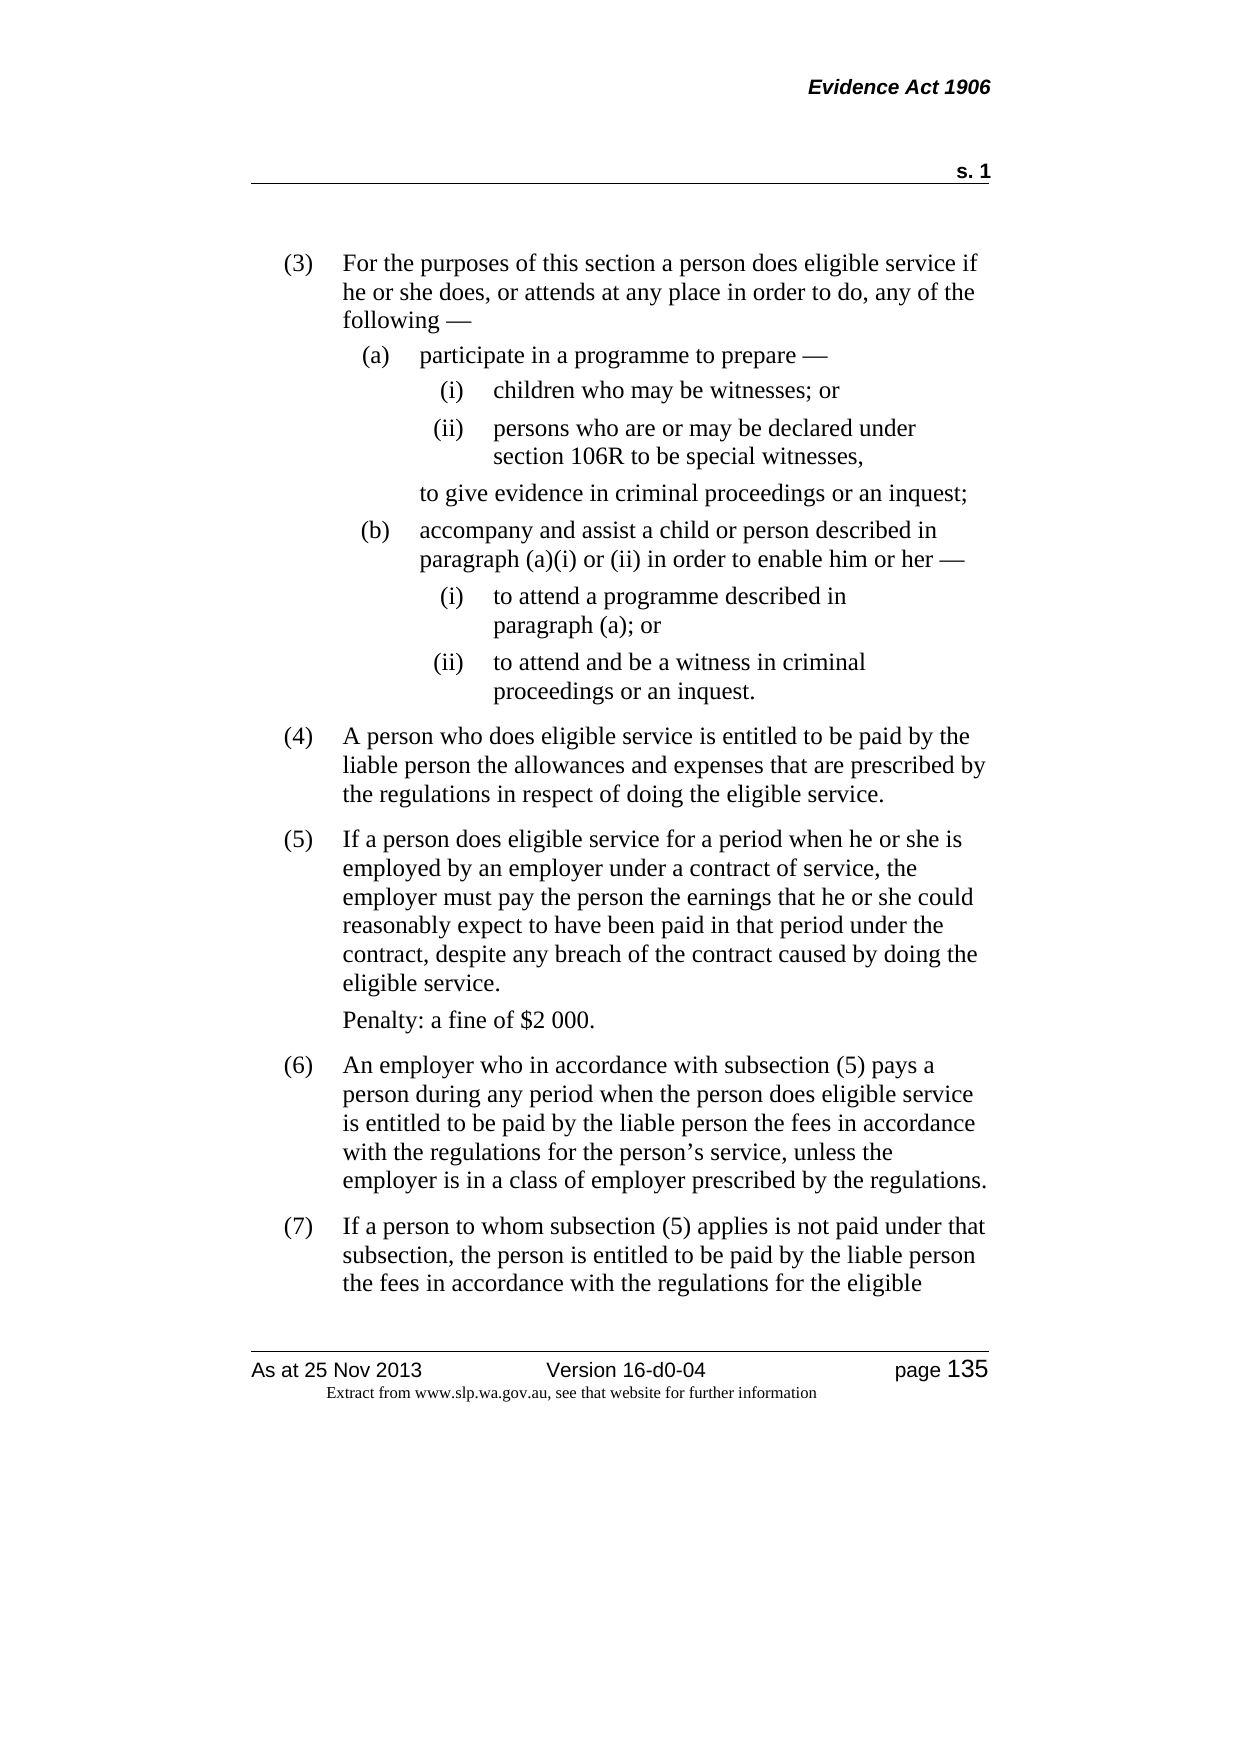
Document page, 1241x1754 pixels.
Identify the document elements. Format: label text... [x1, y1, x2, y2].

text (4) A person who does eligible service is entitled to be paid by the liable person the allowances and expenses that are prescribed by the regulations in respect of doing the eligible service. [251, 721, 989, 808]
text Penalty: a fine of $2 000. [251, 1005, 989, 1034]
text (b) accompany and assist a child or person described in paragraph (a)(i) or (ii) in order to enable him or her — [251, 516, 989, 573]
text (6) An employer who in accordance with subsection (5) pays a person during any period when the person does eligible service is entitled to be paid by the liable person the fees in accordance with the regulations for the person’s service, unless the employer is in a class of employer prescribed by the regulations. [251, 1051, 989, 1194]
text (a) participate in a programme to prepare — [251, 341, 989, 369]
text (i) children who may be witnesses; or [251, 376, 989, 404]
text (5) If a person does eligible service for a period when he or she is employed by an employer under a contract of service, the employer must pay the person the earnings that he or she could reasonably expect to have been paid in that period under the contract, despite any breach of the contract caused by doing the eligible service. [251, 824, 989, 997]
text (i) to attend a programme described in paragraph (a); or [251, 581, 989, 639]
text to give evidence in criminal proceedings or an inquest; [251, 478, 989, 507]
text (3) For the purposes of this section a person does eligible service if he or she does, or attends at any place in order to do, any of the following — [251, 248, 989, 334]
text (ii) to attend and be a witness in criminal proceedings or an inquest. [251, 647, 989, 705]
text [251, 1211, 989, 1297]
text (ii) persons who are or may be declared under section 106R to be special witnesses, [251, 413, 989, 470]
